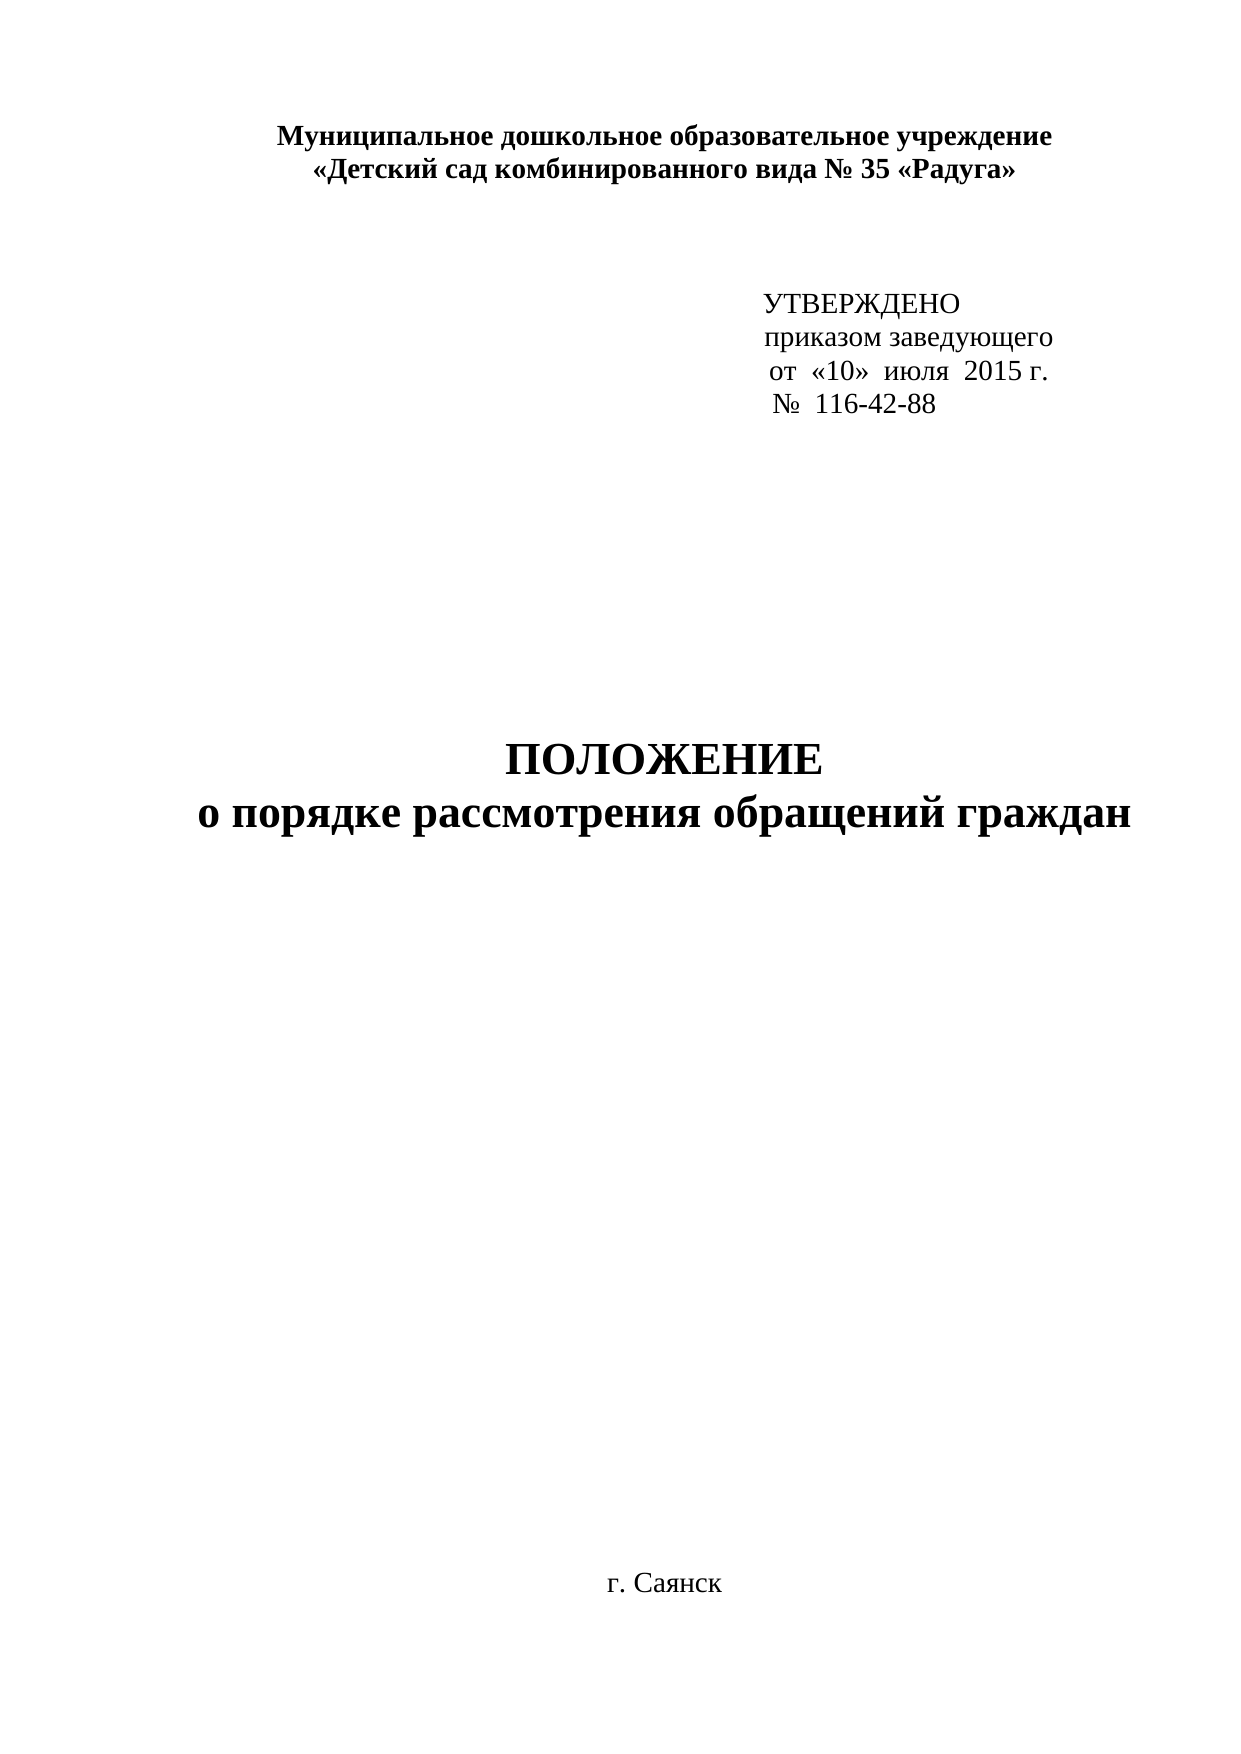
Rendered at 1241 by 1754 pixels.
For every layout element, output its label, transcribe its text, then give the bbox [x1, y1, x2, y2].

text Муниципальное дошкольное образовательное учреждение [177, 118, 1152, 152]
text № 116-42-88 [177, 386, 1152, 420]
text от «10» июля . [177, 353, 1152, 386]
text ПОЛОЖЕНИЕ [177, 731, 1152, 784]
text приказом заведующего [177, 319, 1152, 353]
text о порядке рассмотрения обращений граждан [177, 784, 1152, 837]
text УТВЕРЖДЕНО [177, 286, 1152, 319]
text г. Саянск [177, 1565, 1152, 1599]
text «Детский сад комбинированного вида № 35 «Радуга» [177, 152, 1152, 185]
